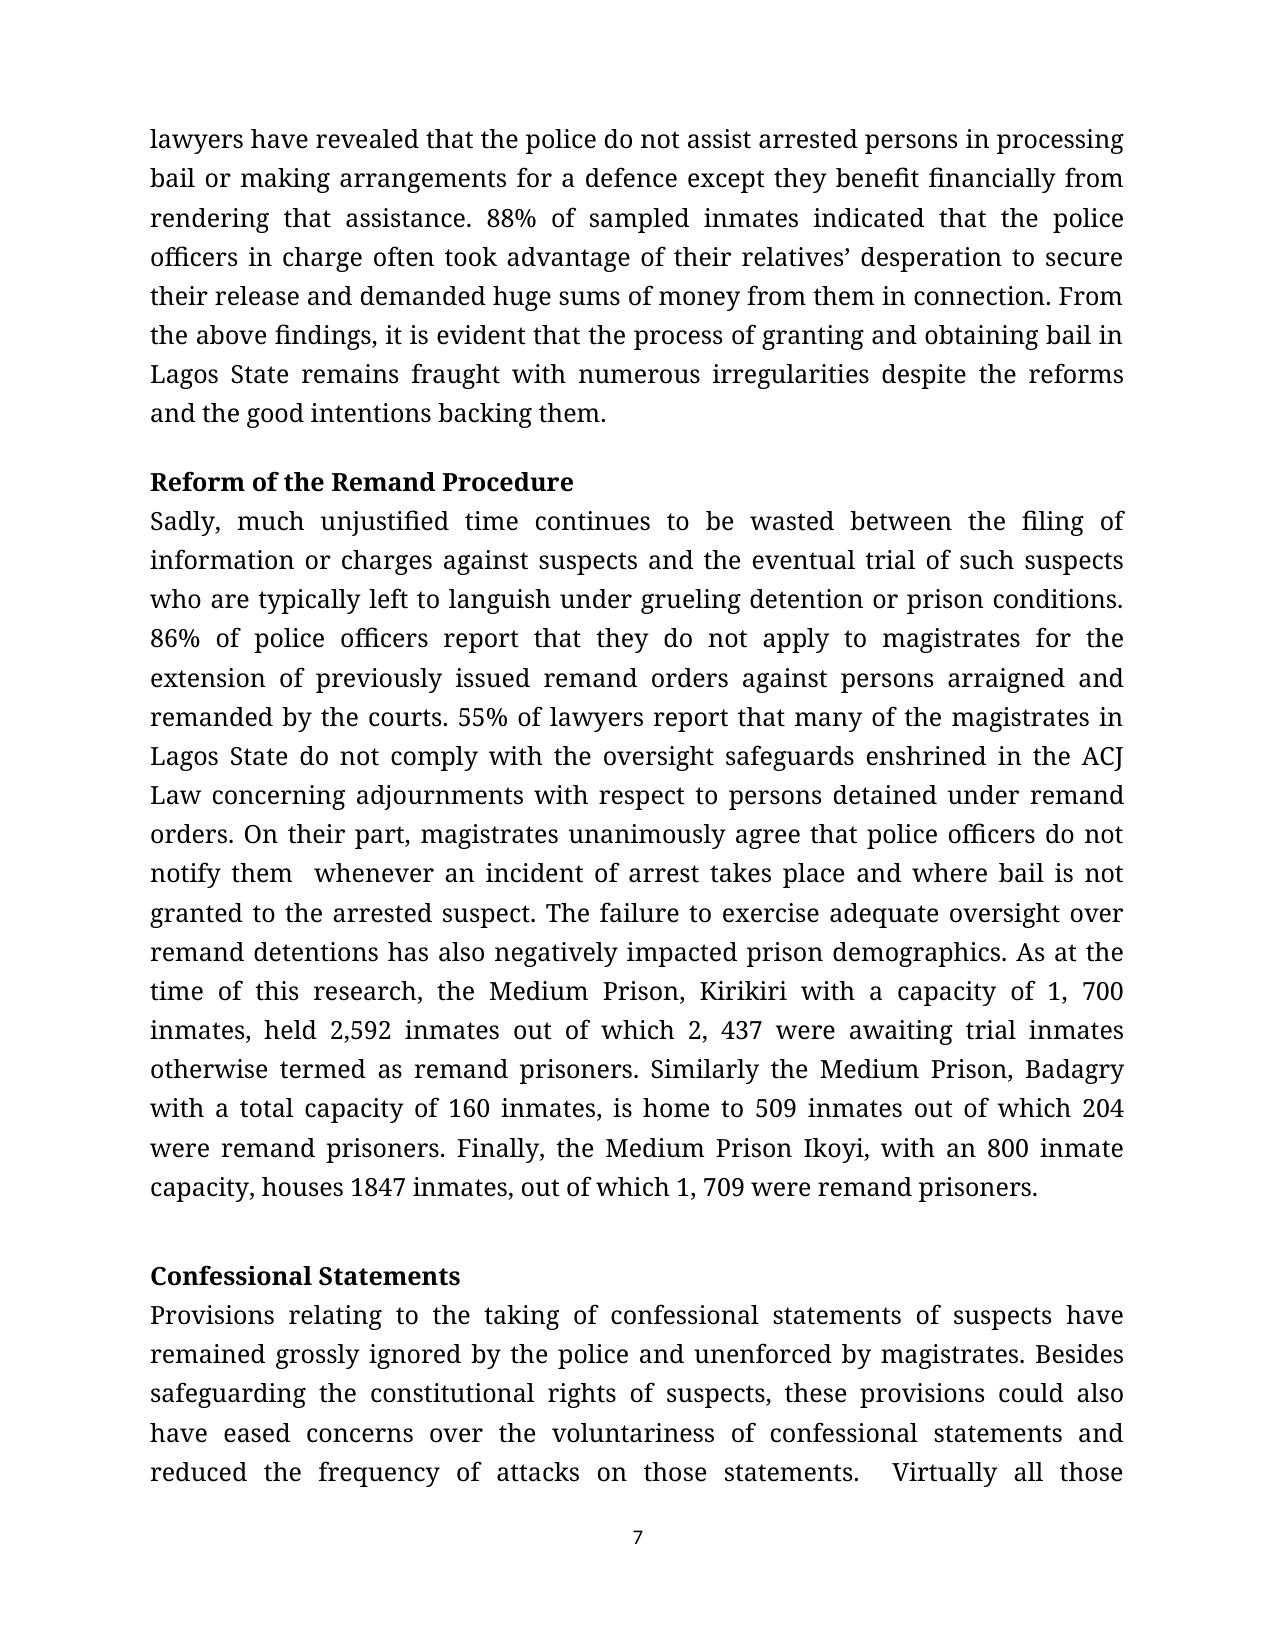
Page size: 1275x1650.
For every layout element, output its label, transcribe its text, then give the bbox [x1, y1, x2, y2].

text Reform of the Remand Procedure [150, 464, 1125, 498]
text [150, 122, 1125, 430]
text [150, 1298, 1125, 1488]
text Sadly, much unjustified time continues to be wasted between the filing of information or charges against suspects and the eventual trial of such suspects who are typically left to languish under grueling detention or prison conditions. 86% of police officers report that they do not apply to magistrates for the extension of previously issued remand orders against persons arraigned and remanded by the courts. 55% of lawyers report that many of the magistrates in Lagos State do not comply with the oversight safeguards enshrined in the ACJ Law concerning adjournments with respect to persons detained under remand orders. On their part, magistrates unanimously agree that police officers do not notify them whenever an incident of arrest takes place and where bail is not granted to the arrested suspect. The failure to exercise adequate oversight over remand detentions has also negatively impacted prison demographics. As at the time of this research, the Medium Prison, Kirikiri with a capacity of 1, 700 inmates, held 2,592 inmates out of which 2, 437 were awaiting trial inmates otherwise termed as remand prisoners. Similarly the Medium Prison, Badagry with a total capacity of 160 inmates, is home to 509 inmates out of which 204 were remand prisoners. Finally, the Medium Prison Ikoyi, with an 800 inmate capacity, houses 1847 inmates, out of which 1, 709 were remand prisoners. [150, 503, 1125, 1203]
text Confessional Statements [150, 1258, 1125, 1293]
